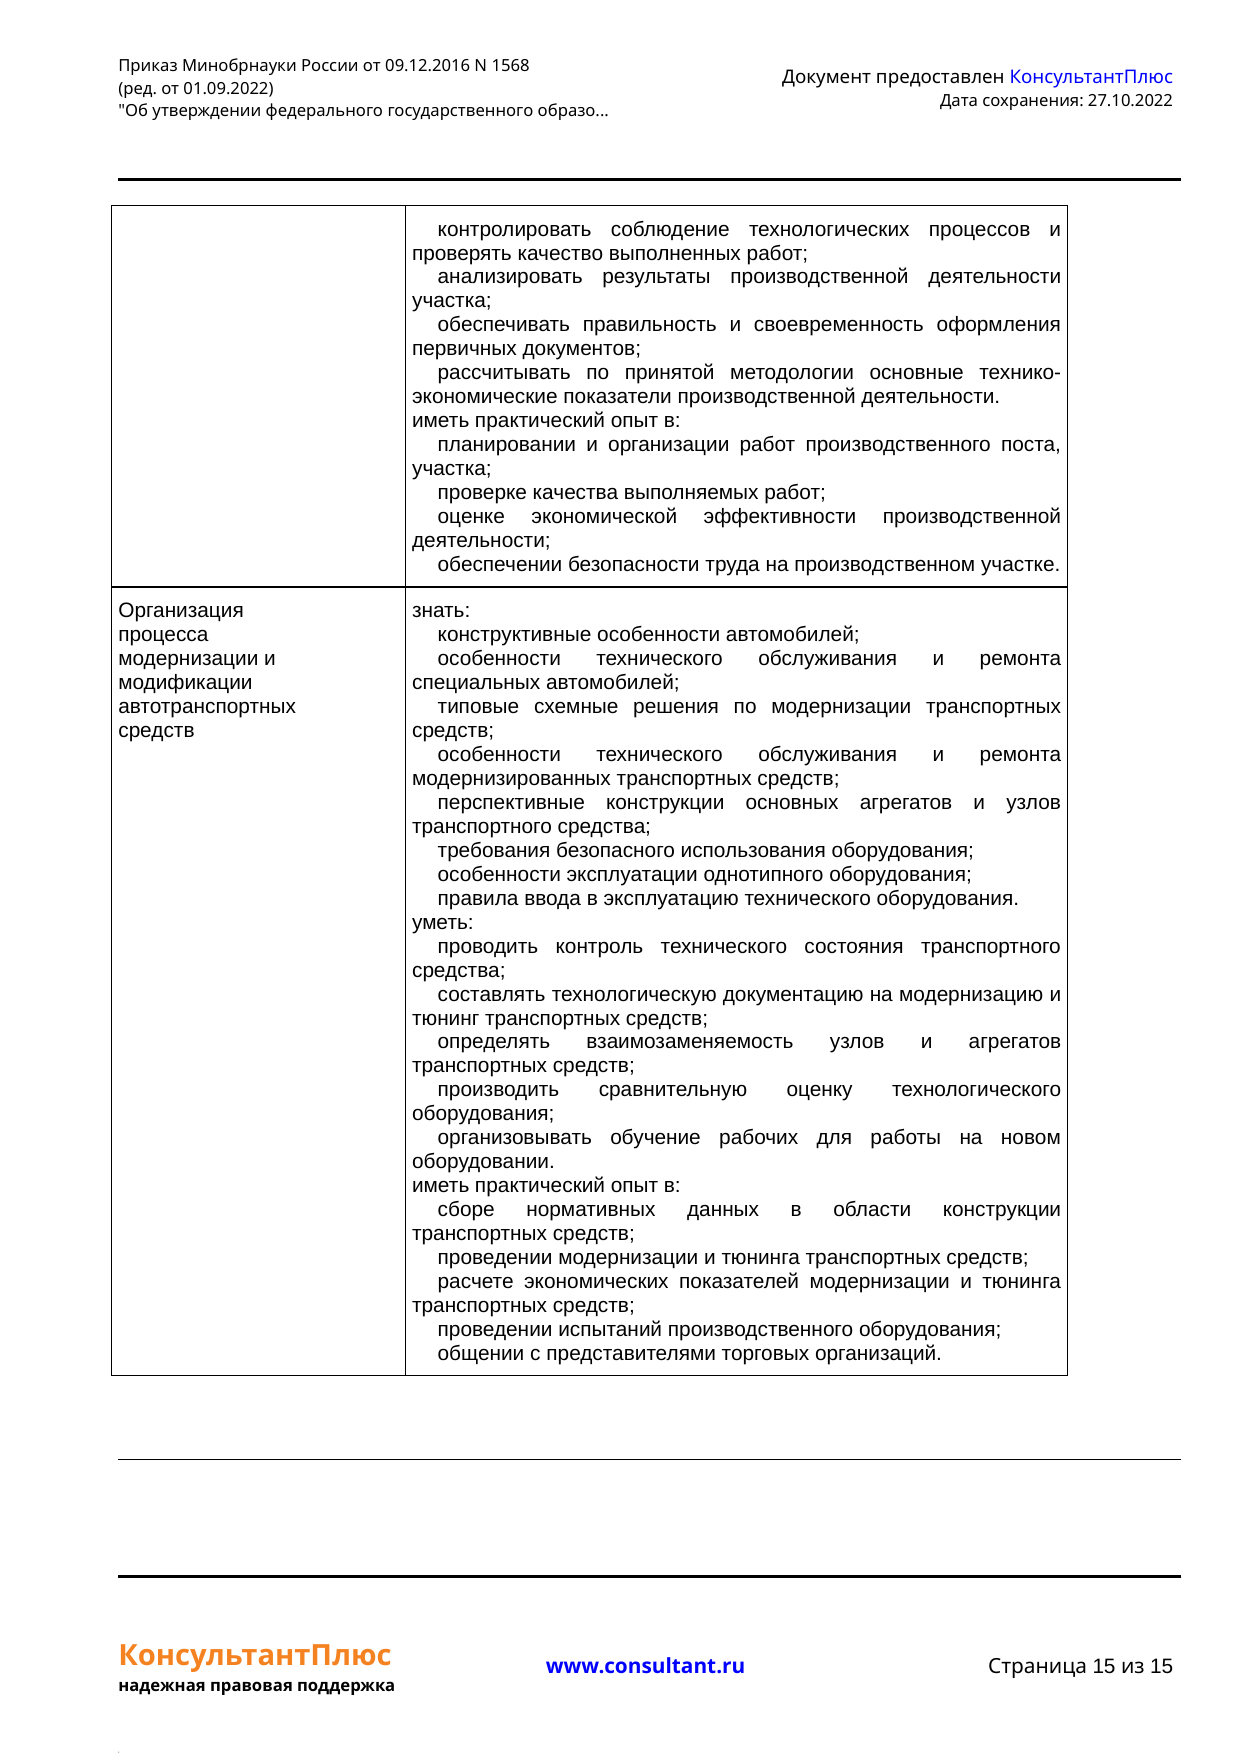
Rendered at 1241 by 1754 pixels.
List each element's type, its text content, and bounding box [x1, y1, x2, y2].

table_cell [406, 206, 1067, 586]
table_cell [112, 206, 405, 586]
table_cell Организация процесса модернизации и модификации автотранспортных средств [112, 588, 405, 1375]
table_cell знать: конструктивные особенности автомобилей; особенности технического обслуживания и ремонта специальных автомобилей; типовые схемные решения по модернизации транспортных средств; особенности технического обслуживания и ремонта модернизированных транспортных средств; перспективные конструкции основных агрегатов и узлов транспортного средства; требования безопасного использования оборудования; особенности эксплуатации однотипного оборудования; правила ввода в эксплуатацию технического оборудования. уметь: проводить контроль технического состояния транспортного средства; составлять технологическую документацию на модернизацию и тюнинг транспортных средств; определять взаимозаменяемость узлов и агрегатов транспортных средств; производить сравнительную оценку технологического оборудования; организовывать обучение рабочих для работы на новом оборудовании. иметь практический опыт в: сборе нормативных данных в области конструкции транспортных средств; проведении модернизации и тюнинга транспортных средств; расчете экономических показателей модернизации и тюнинга транспортных средств; проведении испытаний производственного оборудования; общении с представителями торговых организаций. [406, 588, 1067, 1375]
